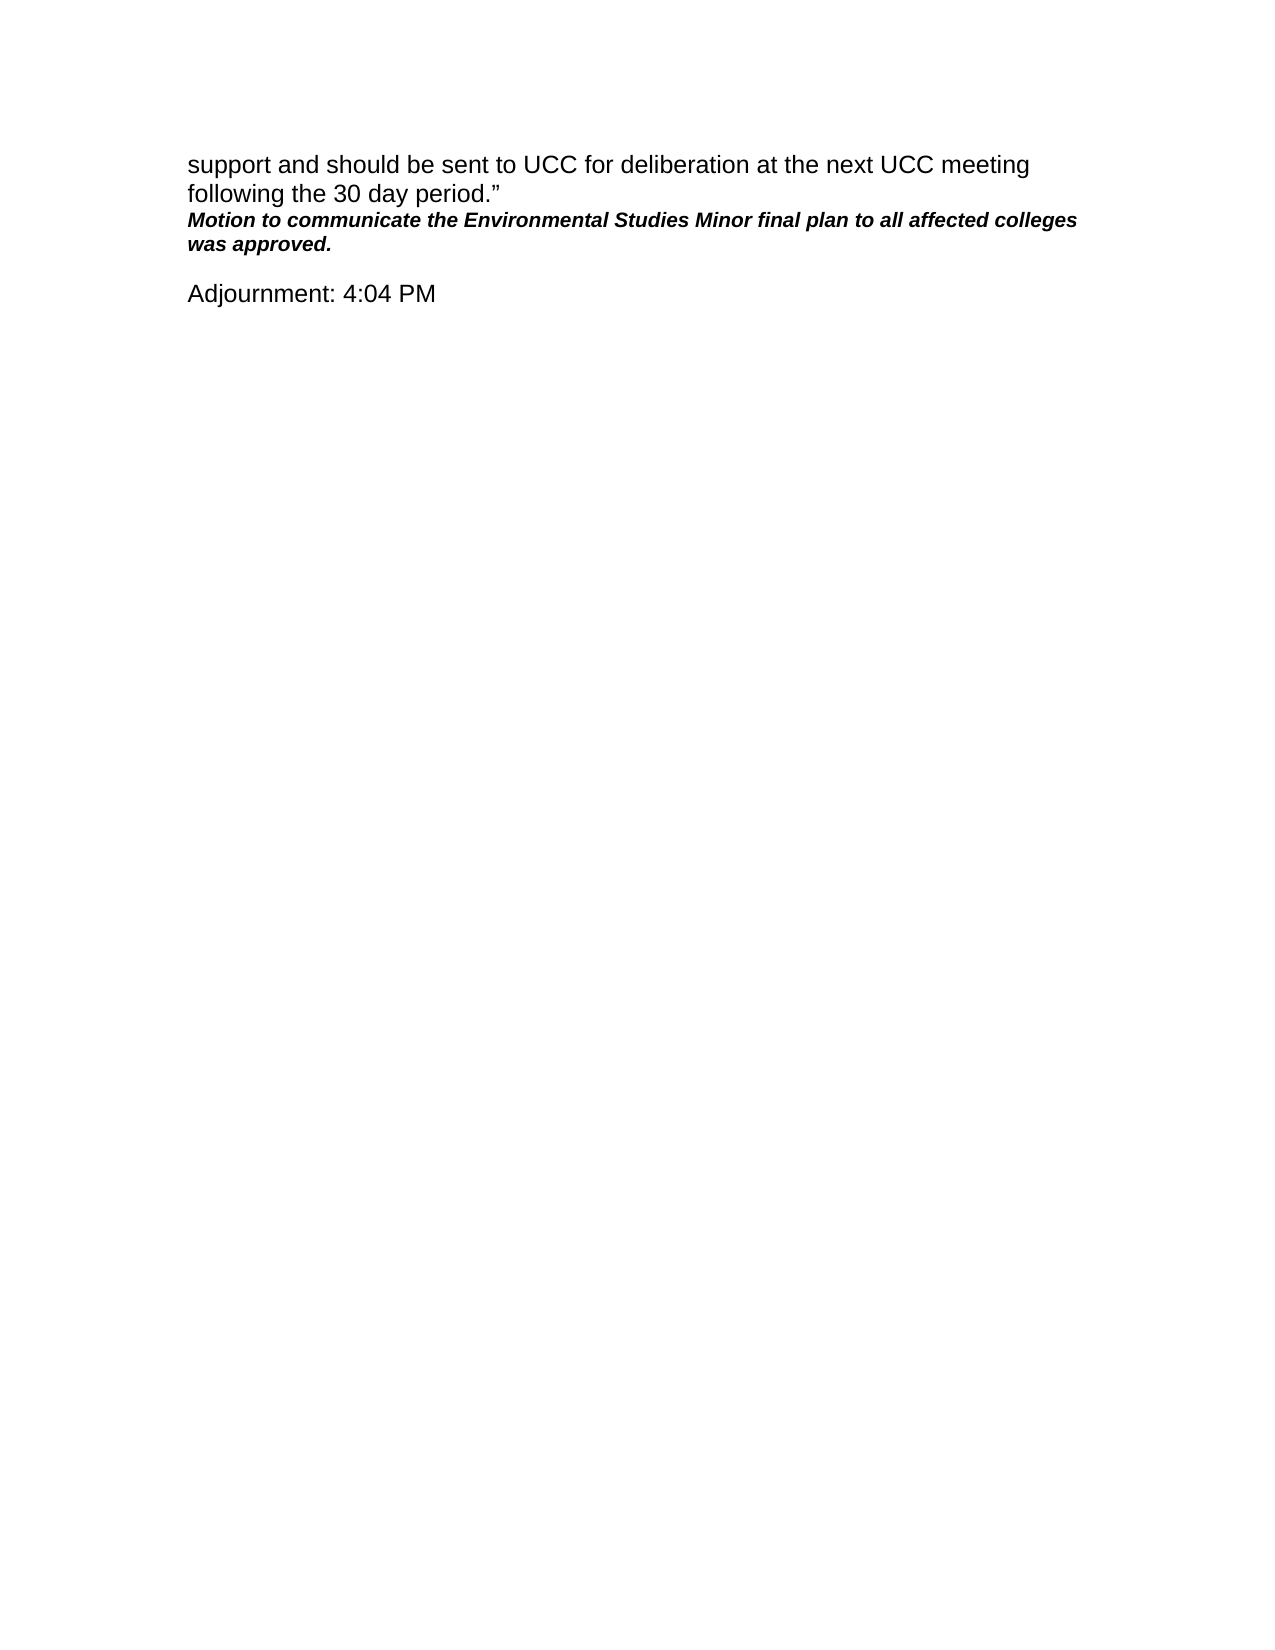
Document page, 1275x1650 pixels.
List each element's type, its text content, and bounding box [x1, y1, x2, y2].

text Adjournment: 4:04 PM [187, 279, 1087, 308]
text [187, 150, 1087, 207]
text Motion to communicate the Environmental Studies Minor final plan to all affected colleges was approved. [187, 207, 1087, 255]
